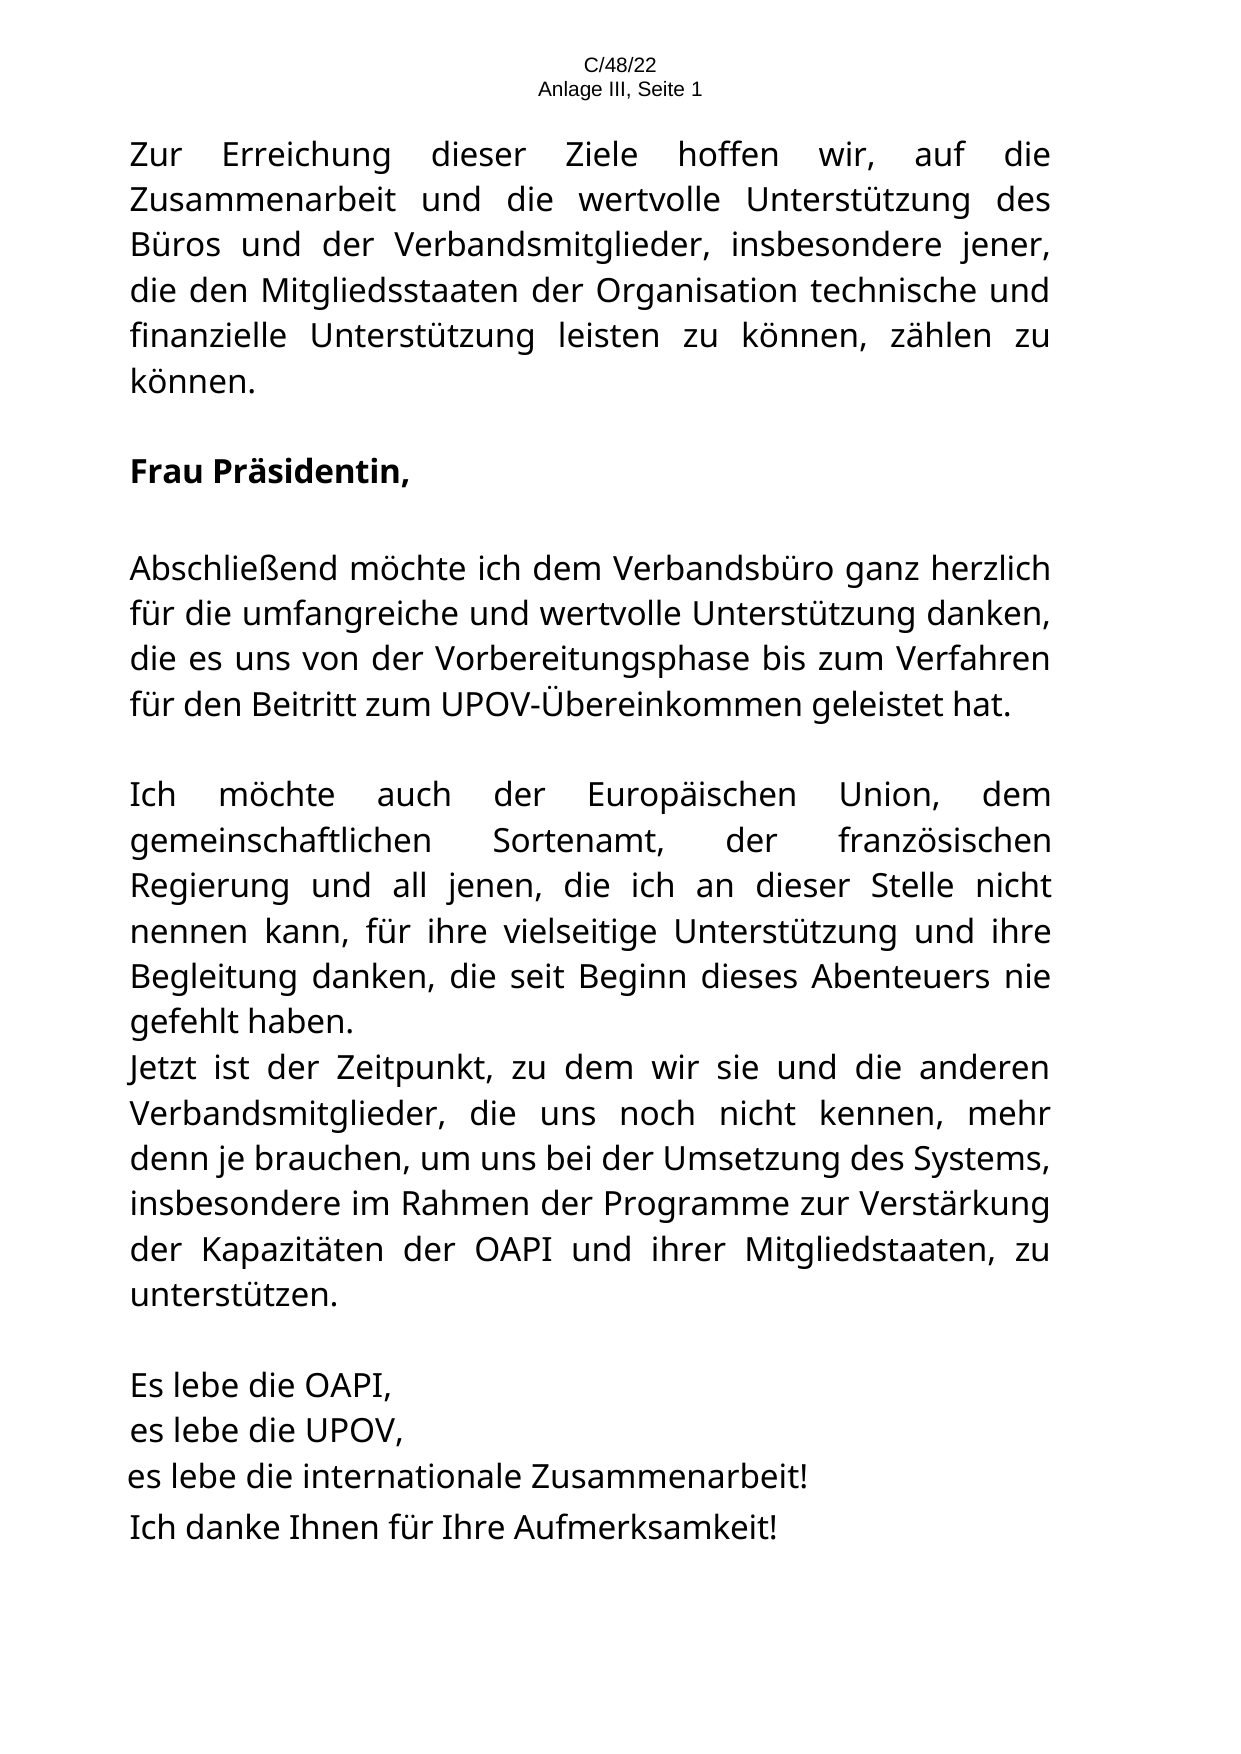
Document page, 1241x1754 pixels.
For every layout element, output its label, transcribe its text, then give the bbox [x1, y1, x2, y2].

text Frau Präsidentin, [129, 448, 463, 493]
text Es lebe die OAPI, [129, 1362, 1055, 1407]
text es lebe die internationale Zusammenarbeit! [118, 1453, 1055, 1498]
text Ich möchte auch der Europäischen Union, dem gemeinschaftlichen Sortenamt, der französischen Regierung und all jenen, die ich an dieser Stelle nicht nennen kann, für ihre vielseitige Unterstützung und ihre Begleitung danken, die seit Beginn dieses Abenteuers nie gefehlt haben. [129, 771, 1053, 1044]
text Abschließend möchte ich dem Verbandsbüro ganz herzlich für die umfangreiche und wertvolle Unterstützung danken, die es uns von der Vorbereitungsphase bis zum Verfahren für den Beitritt zum UPOV-Übereinkommen geleistet hat. [129, 544, 1052, 726]
text es lebe die UPOV, [129, 1407, 1055, 1452]
text Zur Erreichung dieser Ziele hoffen wir, auf die Zusammenarbeit und die wertvolle Unterstützung des Büros und der Verbandsmitglieder, insbesondere jener, die den Mitgliedsstaaten der Organisation technische und finanzielle Unterstützung leisten zu können, zählen zu können. [129, 130, 1052, 403]
text Jetzt ist der Zeitpunkt, zu dem wir sie und die anderen Verbandsmitglieder, die uns noch nicht kennen, mehr denn je brauchen, um uns bei der Umsetzung des Systems, insbesondere im Rahmen der Programme zur Verstärkung der Kapazitäten der OAPI und ihrer Mitgliedstaaten, zu unterstützen. [129, 1044, 1052, 1316]
text Ich danke Ihnen für Ihre Aufmerksamkeit! [129, 1504, 901, 1549]
